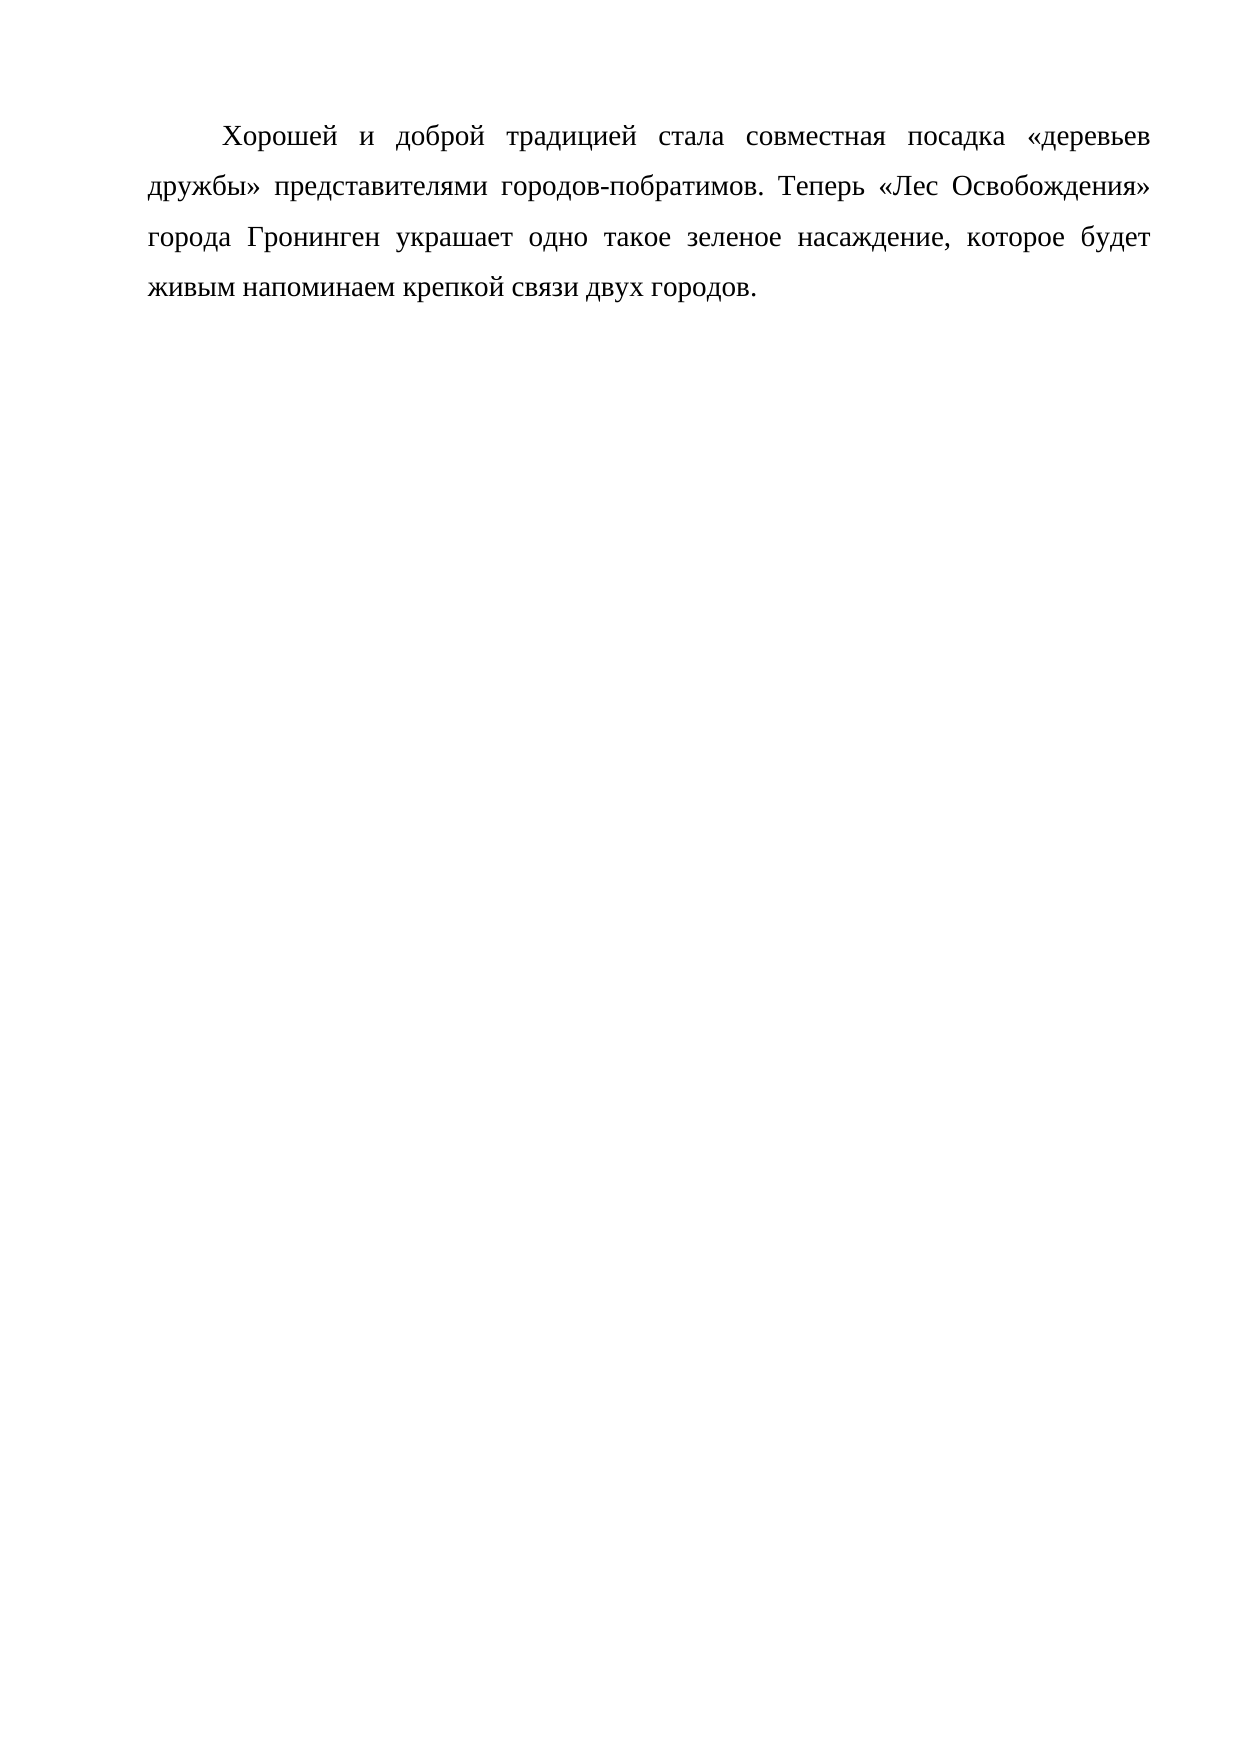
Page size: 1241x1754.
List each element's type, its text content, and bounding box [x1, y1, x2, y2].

text Хорошей и доброй традицией стала совместная посадка «деревьев дружбы» представителями городов-побратимов. Теперь «Лес Освобождения» города Гронинген украшает одно такое зеленое насаждение, которое будет живым напоминаем крепкой связи двух городов. [148, 118, 1152, 303]
